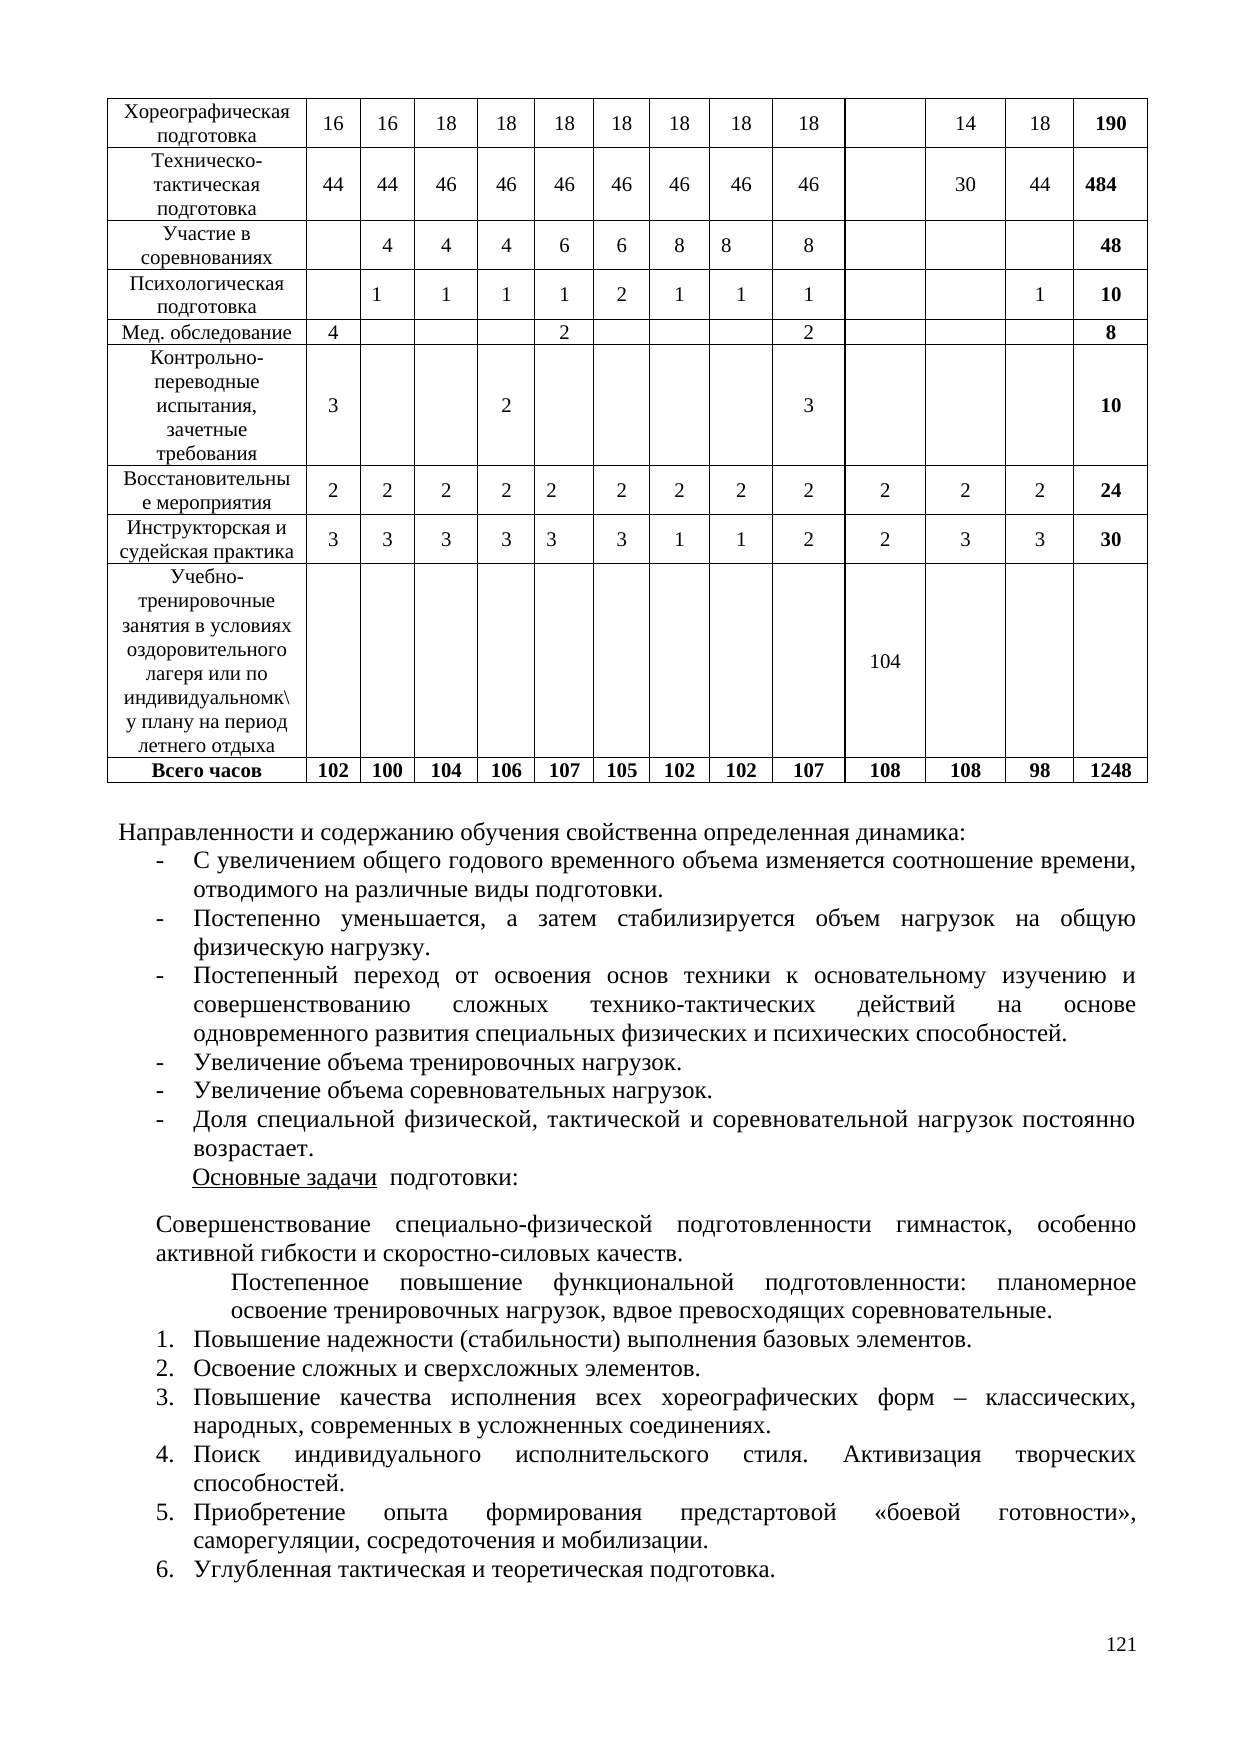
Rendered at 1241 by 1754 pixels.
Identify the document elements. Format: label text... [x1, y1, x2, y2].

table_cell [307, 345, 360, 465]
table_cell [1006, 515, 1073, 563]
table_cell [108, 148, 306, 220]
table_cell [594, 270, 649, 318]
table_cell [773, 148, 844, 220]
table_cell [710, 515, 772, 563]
text Совершенствование специально-физической подготовленности гимнасток, особенно активной гибкости и скоростно-силовых качеств. [156, 1209, 1137, 1267]
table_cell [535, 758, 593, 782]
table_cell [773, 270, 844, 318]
list Поиск индивидуального исполнительского стиля. Активизация творческих способностей. [156, 1439, 1137, 1497]
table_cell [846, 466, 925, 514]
list Приобретение опыта формирования предстартовой «боевой готовности», саморегуляции, сосредоточения и мобилизации. [156, 1497, 1137, 1554]
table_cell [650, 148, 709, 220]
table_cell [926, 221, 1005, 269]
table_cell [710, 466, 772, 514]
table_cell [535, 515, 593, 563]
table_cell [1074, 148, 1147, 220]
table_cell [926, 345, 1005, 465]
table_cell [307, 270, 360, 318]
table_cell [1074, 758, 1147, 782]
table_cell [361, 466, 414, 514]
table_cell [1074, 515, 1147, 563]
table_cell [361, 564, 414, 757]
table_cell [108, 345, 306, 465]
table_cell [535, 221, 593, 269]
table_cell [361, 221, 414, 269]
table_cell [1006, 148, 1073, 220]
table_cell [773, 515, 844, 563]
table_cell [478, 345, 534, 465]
list С увеличением общего годового временного объема изменяется соотношение времени, отводимого на различные виды подготовки. [156, 845, 1137, 903]
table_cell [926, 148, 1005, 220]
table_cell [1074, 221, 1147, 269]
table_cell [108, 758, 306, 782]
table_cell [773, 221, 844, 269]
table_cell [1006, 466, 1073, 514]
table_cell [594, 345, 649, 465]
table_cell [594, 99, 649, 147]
text Направленности и содержанию обучения свойственна определенная динамика: [118, 817, 1137, 845]
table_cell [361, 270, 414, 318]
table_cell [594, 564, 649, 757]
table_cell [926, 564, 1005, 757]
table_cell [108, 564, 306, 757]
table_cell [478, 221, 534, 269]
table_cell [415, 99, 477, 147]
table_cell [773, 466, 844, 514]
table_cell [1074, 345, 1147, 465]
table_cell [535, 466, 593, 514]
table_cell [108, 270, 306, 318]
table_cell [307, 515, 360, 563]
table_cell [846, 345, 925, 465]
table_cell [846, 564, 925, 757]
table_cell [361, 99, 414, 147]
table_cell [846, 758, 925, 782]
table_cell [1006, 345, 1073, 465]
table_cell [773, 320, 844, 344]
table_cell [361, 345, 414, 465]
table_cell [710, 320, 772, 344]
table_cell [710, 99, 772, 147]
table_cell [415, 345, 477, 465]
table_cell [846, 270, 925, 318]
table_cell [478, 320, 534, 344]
list Увеличение объема соревновательных нагрузок. [156, 1075, 1137, 1104]
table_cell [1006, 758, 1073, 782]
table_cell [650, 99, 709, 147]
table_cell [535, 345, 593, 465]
list Повышение качества исполнения всех хореографических форм – классических, народных, современных в усложненных соединениях. [156, 1382, 1137, 1439]
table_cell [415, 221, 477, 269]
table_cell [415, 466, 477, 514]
list Постепенный переход от освоения основ техники к основательному изучению и совершенствованию сложных технико-тактических действий на основе одновременного развития специальных физических и психических способностей. [156, 960, 1137, 1047]
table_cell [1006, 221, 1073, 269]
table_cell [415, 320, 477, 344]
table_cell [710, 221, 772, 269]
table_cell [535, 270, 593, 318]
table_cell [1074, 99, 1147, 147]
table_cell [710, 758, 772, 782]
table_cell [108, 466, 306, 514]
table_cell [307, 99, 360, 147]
list Доля специальной физической, тактической и соревновательной нагрузок постоянно возрастает. [156, 1104, 1137, 1162]
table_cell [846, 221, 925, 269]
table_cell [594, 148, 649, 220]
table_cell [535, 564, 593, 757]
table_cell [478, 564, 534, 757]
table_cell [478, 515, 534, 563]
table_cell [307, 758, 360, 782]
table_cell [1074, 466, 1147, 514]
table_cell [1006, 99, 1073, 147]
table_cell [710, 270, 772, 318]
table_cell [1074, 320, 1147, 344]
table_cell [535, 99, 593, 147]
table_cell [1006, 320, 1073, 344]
list Повышение надежности (стабильности) выполнения базовых элементов. [156, 1324, 1137, 1353]
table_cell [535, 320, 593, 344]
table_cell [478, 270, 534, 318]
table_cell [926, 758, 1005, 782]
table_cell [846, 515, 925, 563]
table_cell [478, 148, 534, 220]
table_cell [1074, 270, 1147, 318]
list Постепенное повышение функциональной подготовленности: планомерное освоение тренировочных нагрузок, вдвое превосходящих соревновательные. [231, 1267, 1137, 1324]
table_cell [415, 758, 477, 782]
list Углубленная тактическая и теоретическая подготовка. [156, 1554, 1137, 1583]
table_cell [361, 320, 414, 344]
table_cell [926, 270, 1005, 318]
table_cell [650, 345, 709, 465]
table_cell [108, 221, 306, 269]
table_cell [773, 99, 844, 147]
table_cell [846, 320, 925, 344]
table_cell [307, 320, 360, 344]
text Основные задачи подготовки: [118, 1162, 1137, 1190]
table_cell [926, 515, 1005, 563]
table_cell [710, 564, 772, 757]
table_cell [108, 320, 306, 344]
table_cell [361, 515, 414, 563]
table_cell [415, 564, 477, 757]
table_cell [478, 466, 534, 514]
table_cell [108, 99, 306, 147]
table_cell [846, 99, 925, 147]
list Увеличение объема тренировочных нагрузок. [156, 1047, 1137, 1075]
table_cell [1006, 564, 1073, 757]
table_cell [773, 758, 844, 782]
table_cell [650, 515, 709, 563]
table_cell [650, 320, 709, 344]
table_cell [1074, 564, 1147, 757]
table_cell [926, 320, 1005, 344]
list Освоение сложных и сверхсложных элементов. [156, 1353, 1137, 1382]
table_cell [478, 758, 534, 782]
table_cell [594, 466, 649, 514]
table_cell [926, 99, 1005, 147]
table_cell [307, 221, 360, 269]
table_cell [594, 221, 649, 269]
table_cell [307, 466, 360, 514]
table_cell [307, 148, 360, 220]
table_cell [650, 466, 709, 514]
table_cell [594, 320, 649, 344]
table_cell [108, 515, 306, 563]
list Постепенно уменьшается, а затем стабилизируется объем нагрузок на общую физическую нагрузку. [156, 903, 1137, 960]
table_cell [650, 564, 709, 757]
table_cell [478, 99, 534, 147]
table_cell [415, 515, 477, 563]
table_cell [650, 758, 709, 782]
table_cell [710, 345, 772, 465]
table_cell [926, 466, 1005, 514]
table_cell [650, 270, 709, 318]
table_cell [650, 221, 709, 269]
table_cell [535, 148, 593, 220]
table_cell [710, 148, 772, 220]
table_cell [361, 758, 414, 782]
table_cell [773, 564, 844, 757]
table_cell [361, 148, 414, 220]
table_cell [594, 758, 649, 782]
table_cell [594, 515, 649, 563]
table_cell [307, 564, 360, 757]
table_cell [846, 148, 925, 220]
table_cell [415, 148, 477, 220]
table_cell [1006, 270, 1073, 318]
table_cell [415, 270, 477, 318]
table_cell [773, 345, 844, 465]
